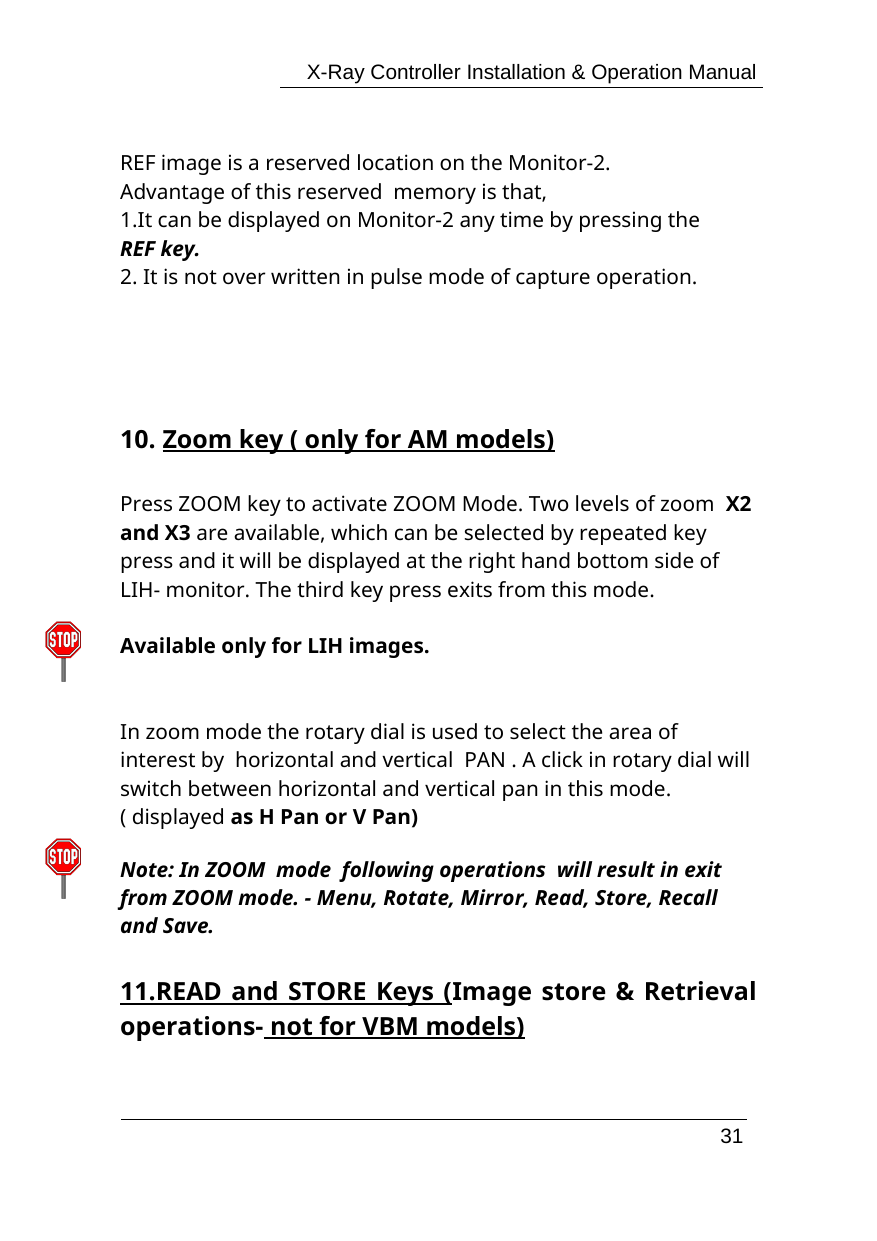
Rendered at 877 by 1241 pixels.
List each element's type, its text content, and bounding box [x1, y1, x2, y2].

text In zoom mode the rotary dial is used to select the area of interest by horizontal and vertical PAN . A click in rotary dial will switch between horizontal and vertical pan in this mode. ( displayed as H Pan or V Pan) [120, 717, 757, 831]
text 10. Zoom key ( only for AM models) [120, 421, 757, 455]
text Available only for LIH images. [120, 632, 757, 660]
text Press ZOOM key to activate ZOOM Mode. Two levels of zoom X2 and X3 are available, which can be selected by repeated key press and it will be displayed at the right hand bottom side of LIH- monitor. The third key press exits from this mode. [120, 489, 757, 603]
text 11.READ and STORE Keys (Image store & Retrieval operations- not for VBM models) [120, 974, 757, 1042]
text Advantage of this reserved memory is that, [120, 177, 757, 205]
text REF image is a reserved location on the Monitor-2. [120, 148, 757, 177]
text 1.It can be displayed on Monitor-2 any time by pressing the REF key. [120, 205, 757, 262]
text Note: In ZOOM mode following operations will result in exit from ZOOM mode. - Menu, Rotate, Mirror, Read, Store, Recall and Save. [120, 855, 757, 940]
text 2. It is not over written in pulse mode of capture operation. [120, 262, 757, 291]
